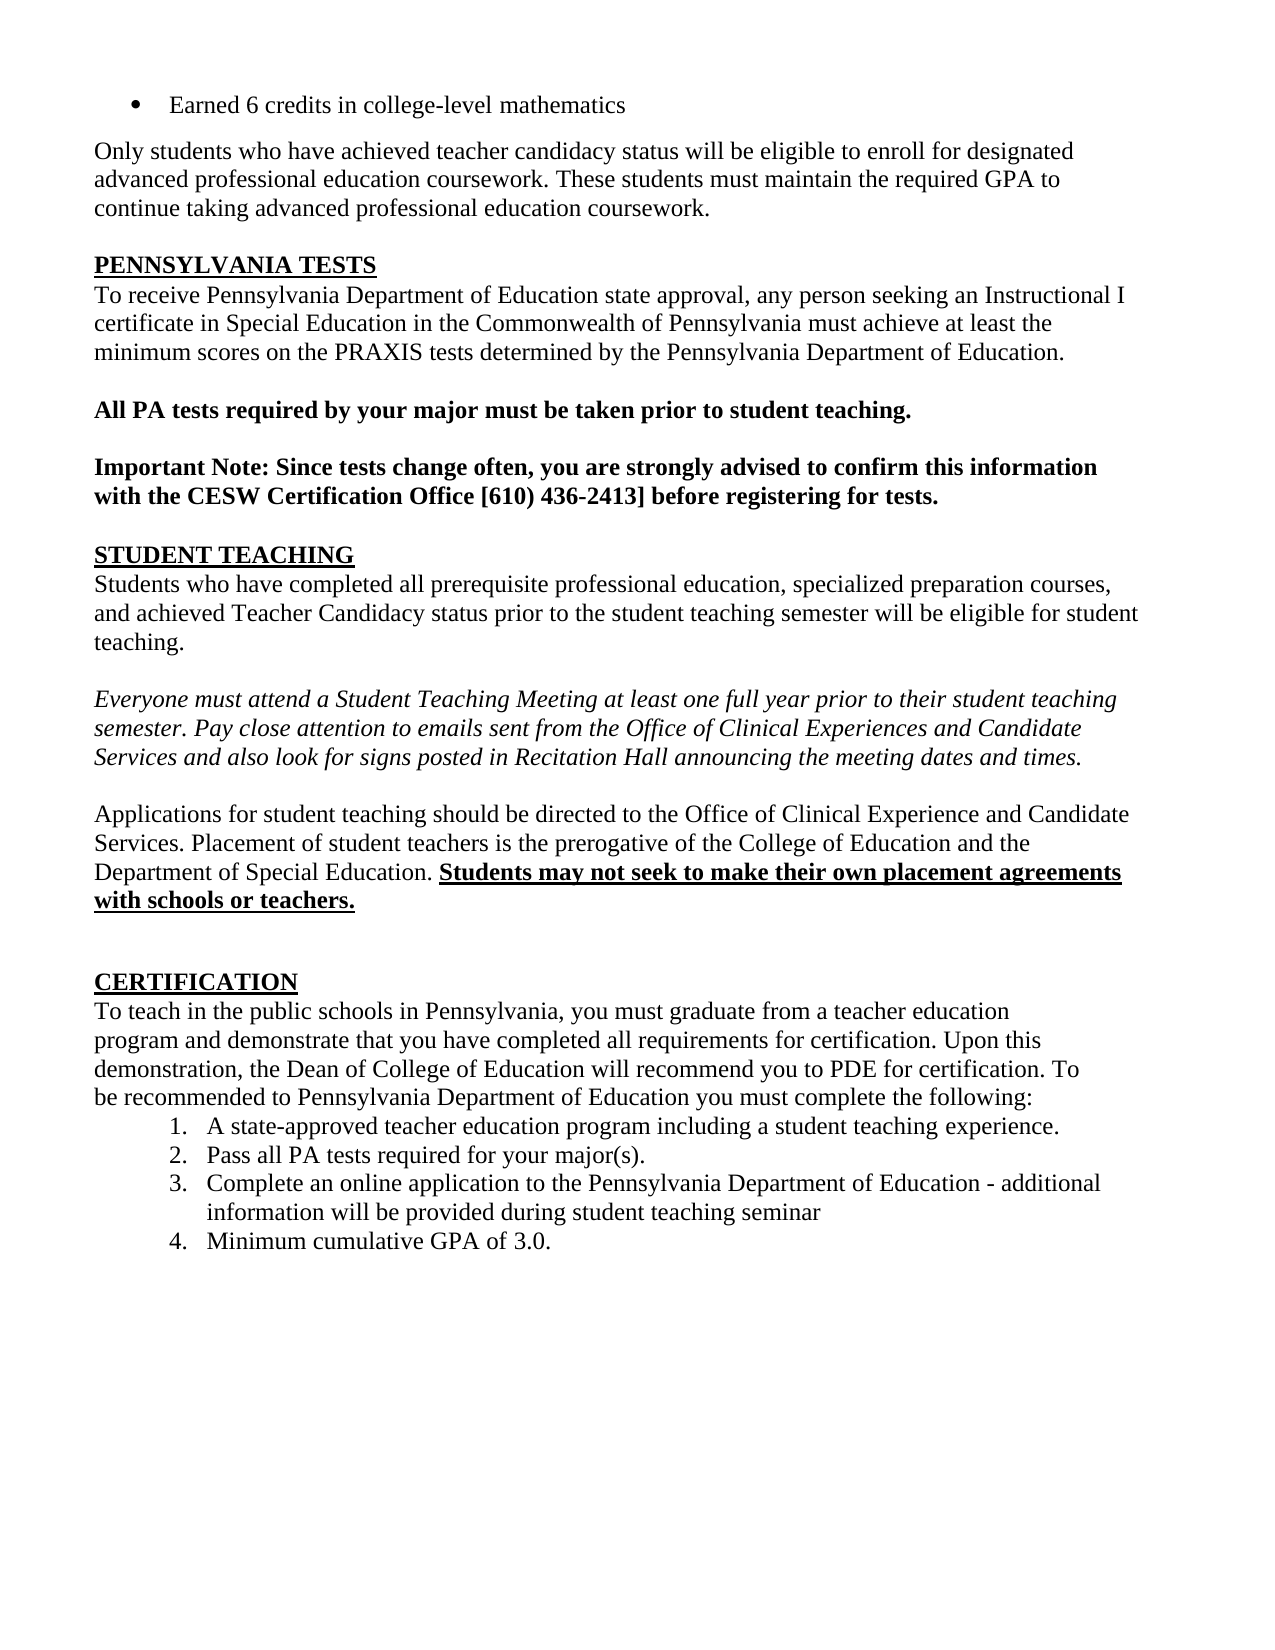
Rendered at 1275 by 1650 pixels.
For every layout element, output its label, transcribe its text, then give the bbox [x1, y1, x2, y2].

text To receive Pennsylvania Department of Education state approval, any person seeking an Instructional I certificate in Special Education in the Commonwealth of Pennsylvania must achieve at least the minimum scores on the PRAXIS tests determined by the Pennsylvania Department of Education. [94, 280, 1128, 366]
subtitle CERTIFICATION [94, 967, 1233, 996]
subtitle PENNSYLVANIA TESTS [94, 251, 1233, 279]
text Students who have completed all prerequisite professional education, specialized preparation courses, and achieved Teacher Candidacy status prior to the student teaching semester will be eligible for student teaching. [94, 569, 1141, 656]
text Only students who have achieved teacher candidacy status will be eligible to enroll for designated advanced professional education coursework. These students must maintain the required GPA to continue taking advanced professional education coursework. [94, 136, 1120, 222]
list A state-approved teacher education program including a student teaching experience. [169, 1111, 1233, 1140]
subtitle STUDENT TEACHING [94, 541, 1233, 569]
subtitle All PA tests required by your major must be taken prior to student teaching. [94, 395, 1233, 423]
text Applications for student teaching should be directed to the Office of Clinical Experience and Candidate Services. Placement of student teachers is the prerogative of the College of Education and the Department of Special Education. Students may not seek to make their own placement agreements with schools or teachers. [94, 799, 1132, 914]
text To teach in the public schools in Pennsylvania, you must graduate from a teacher education program and demonstrate that you have completed all requirements for certification. Upon this demonstration, the Dean of College of Education will recommend you to PDE for certification. To be recommended to Pennsylvania Department of Education you must complete the following: [94, 996, 1089, 1111]
list Earned 6 credits in college-level mathematics [131, 89, 1233, 120]
text Everyone must attend a Student Teaching Meeting at least one full year prior to their student teaching semester. Pay close attention to emails sent from the Office of Clinical Experiences and Candidate Services and also look for signs posted in Recitation Hall announcing the meeting dates and times. [94, 684, 1139, 771]
list Minimum cumulative GPA of 3.0. [169, 1226, 1233, 1255]
text Important Note: Since tests change often, you are strongly advised to confirm this information with the CESW Certification Office [610) 436-2413] before registering for tests. [94, 452, 1127, 510]
list Complete an online application to the Pennsylvania Department of Education - additional information will be provided during student teaching seminar [169, 1169, 1141, 1226]
list Pass all PA tests required for your major(s). [169, 1140, 1233, 1169]
